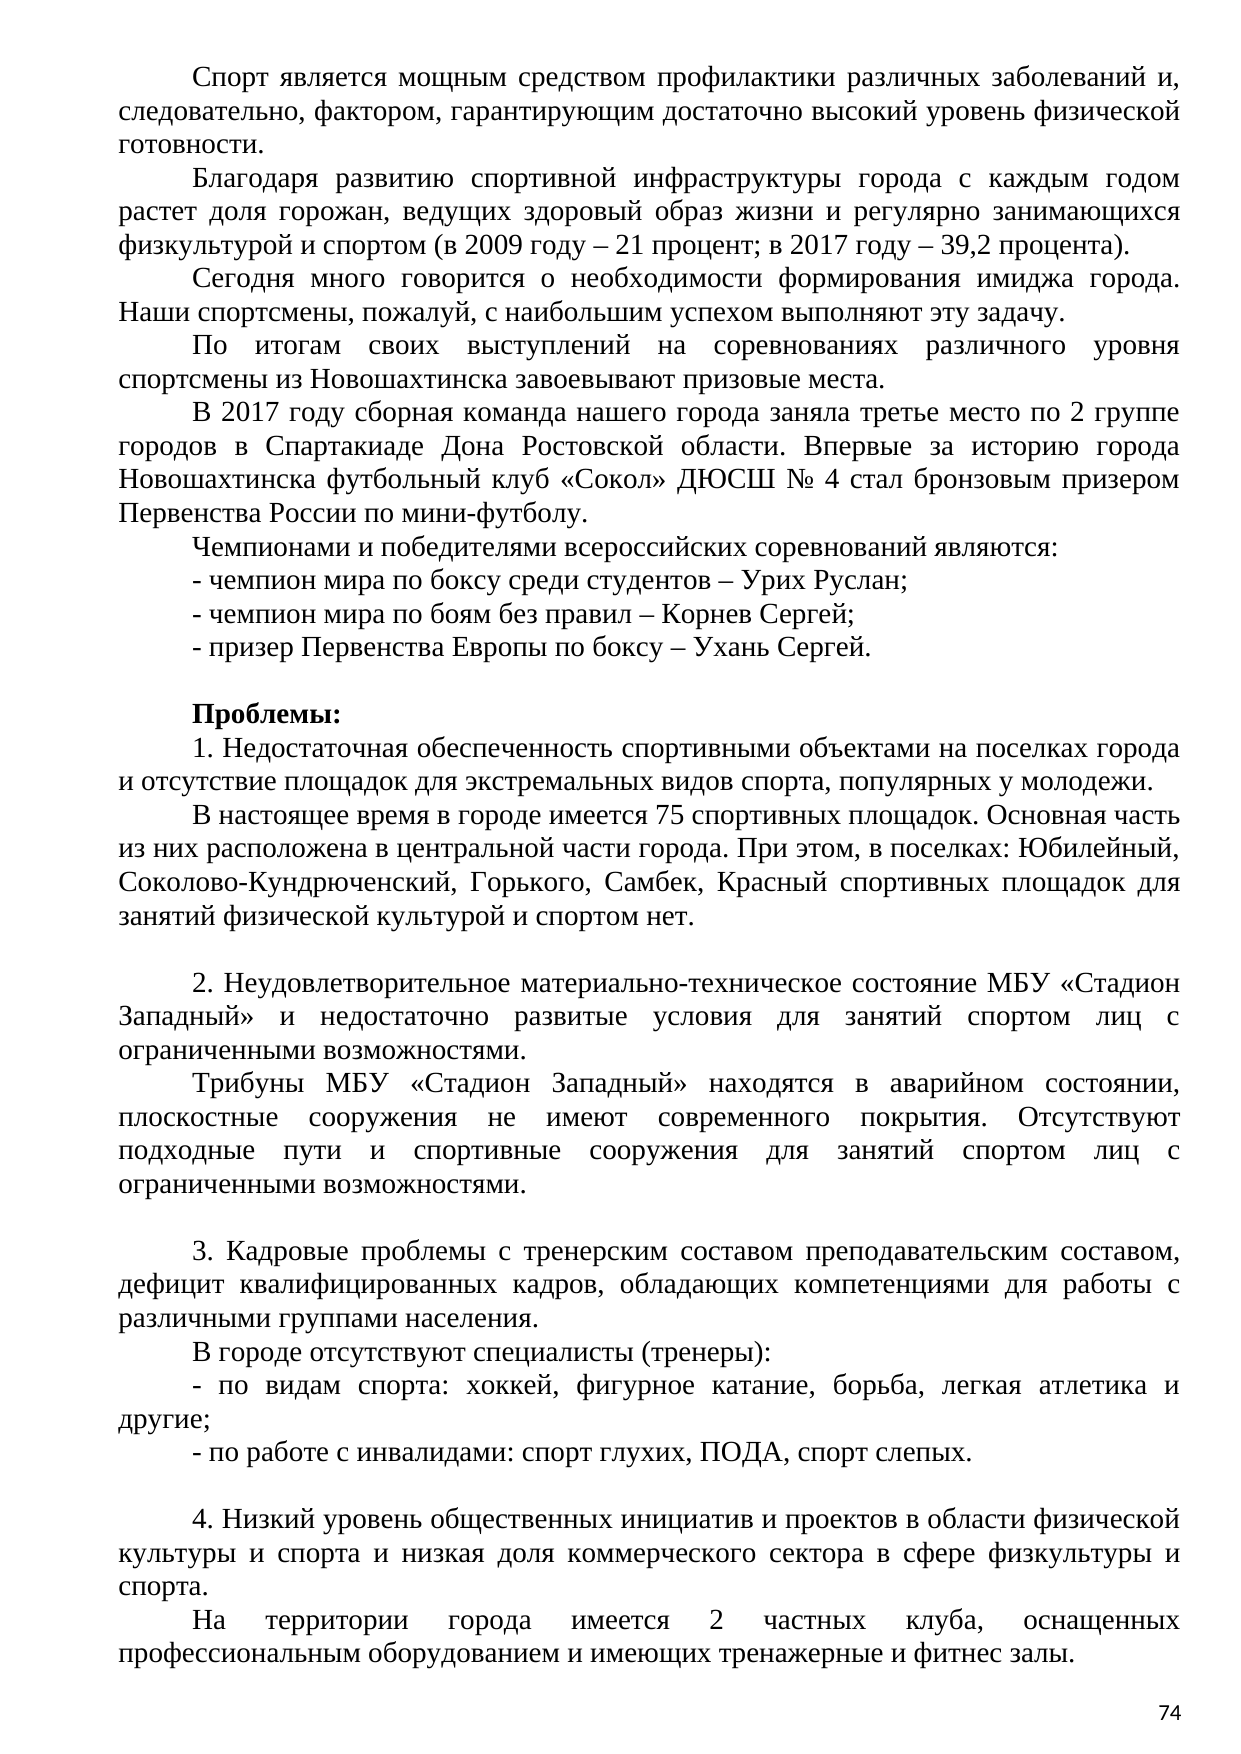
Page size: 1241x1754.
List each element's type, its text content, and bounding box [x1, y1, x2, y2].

text В настоящее время в городе имеется 75 спортивных площадок. Основная часть из них расположена в центральной части города. При этом, в поселках: Юбилейный, Соколово-Кундрюченский, Горького, Самбек, Красный спортивных площадок для занятий физической культурой и спортом нет. [118, 797, 1181, 931]
text 1. Недостаточная обеспеченность спортивными объектами на поселках города и отсутствие площадок для экстремальных видов спорта, популярных у молодежи. [118, 730, 1181, 797]
text Трибуны МБУ «Стадион Западный» находятся в аварийном состоянии, плоскостные сооружения не имеют современного покрытия. Отсутствуют подходные пути и спортивные сооружения для занятий спортом лиц с ограниченными возможностями. [118, 1065, 1181, 1199]
text Благодаря развитию спортивной инфраструктуры города с каждым годом растет доля горожан, ведущих здоровый образ жизни и регулярно занимающихся физкультурой и спортом (в 2009 году – 21 процент; в 2017 году – 39,2 процента). [118, 160, 1181, 260]
text 4. Низкий уровень общественных инициатив и проектов в области физической культуры и спорта и низкая доля коммерческого сектора в сфере физкультуры и спорта. [118, 1501, 1181, 1602]
text Спорт является мощным средством профилактики различных заболеваний и, следовательно, фактором, гарантирующим достаточно высокий уровень физической готовности. [118, 59, 1181, 160]
text Чемпионами и победителями всероссийских соревнований являются: [118, 529, 1181, 562]
text 2. Неудовлетворительное материально-техническое состояние МБУ «Стадион Западный» и недостаточно развитые условия для занятий спортом лиц с ограниченными возможностями. [118, 965, 1181, 1065]
text - по видам спорта: хоккей, фигурное катание, борьба, легкая атлетика и другие; [118, 1367, 1181, 1434]
text По итогам своих выступлений на соревнованиях различного уровня спортсмены из Новошахтинска завоевывают призовые места. [118, 327, 1181, 394]
text 3. Кадровые проблемы с тренерским составом преподавательским составом, дефицит квалифицированных кадров, обладающих компетенциями для работы с различными группами населения. [118, 1233, 1181, 1334]
text В городе отсутствуют специалисты (тренеры): [118, 1334, 1181, 1367]
text - чемпион мира по боям без правил – Корнев Сергей; [118, 596, 1181, 629]
text - по работе с инвалидами: спорт глухих, ПОДА, спорт слепых. [118, 1434, 1181, 1468]
text На территории города имеется 2 частных клуба, оснащенных профессиональным оборудованием и имеющих тренажерные и фитнес залы. [118, 1602, 1181, 1669]
text В 2017 году сборная команда нашего города заняла третье место по 2 группе городов в Спартакиаде Дона Ростовской области. Впервые за историю города Новошахтинска футбольный клуб «Сокол» ДЮСШ № 4 стал бронзовым призером Первенства России по мини-футболу. [118, 394, 1181, 529]
text - чемпион мира по боксу среди студентов – Урих Руслан; [118, 562, 1181, 596]
text - призер Первенства Европы по боксу – Ухань Сергей. [118, 629, 1181, 663]
text Проблемы: [118, 696, 1181, 730]
text Сегодня много говорится о необходимости формирования имиджа города. Наши спортсмены, пожалуй, с наибольшим успехом выполняют эту задачу. [118, 260, 1181, 327]
